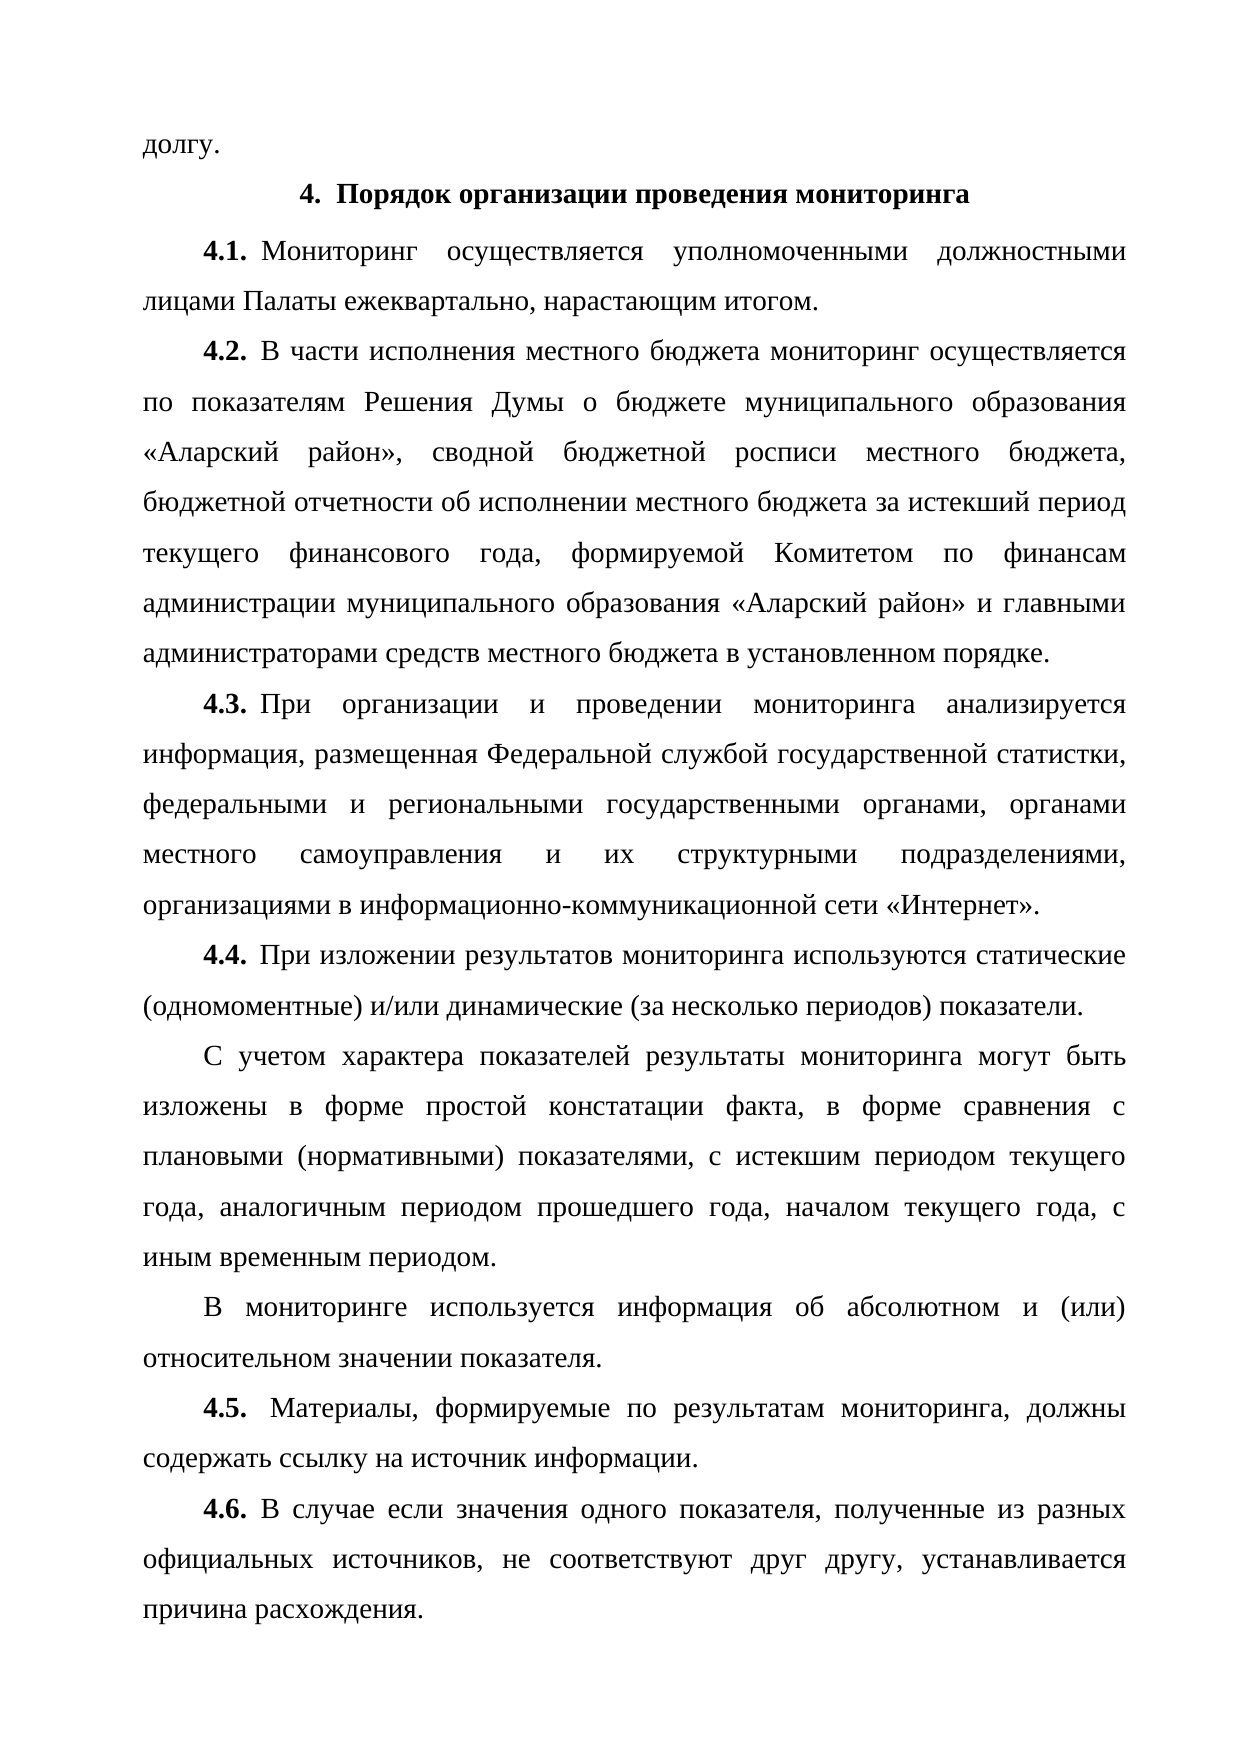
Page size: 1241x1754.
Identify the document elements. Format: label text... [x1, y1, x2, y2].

list В части исполнения местного бюджета мониторинг осуществляется по показателям Решения Думы о бюджете муниципального образования «Аларский район», сводной бюджетной росписи местного бюджета, бюджетной отчетности об исполнении местного бюджета за истекший период текущего финансового года, формируемой Комитетом по финансам администрации муниципального образования «Аларский район» и главными администраторами средств местного бюджета в установленном порядке. [143, 333, 1127, 669]
list При изложении результатов мониторинга используются статические (одномоментные) и/или динамические (за несколько периодов) показатели. [143, 937, 1127, 1021]
list Мониторинг осуществляется уполномоченными должностными лицами Палаты ежеквартально, нарастающим итогом. [143, 233, 1127, 317]
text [143, 126, 1127, 159]
text В мониторинге используется информация об абсолютном и (или) относительном значении показателя. [143, 1289, 1127, 1373]
list В случае если значения одного показателя, полученные из разных официальных источников, не соответствуют друг другу, устанавливается причина расхождения. [143, 1491, 1127, 1625]
list При организации и проведении мониторинга анализируется информация, размещенная Федеральной службой государственной статистки, федеральными и региональными государственными органами, органами местного самоуправления и их структурными подразделениями, организациями в информационно-коммуникационной сети «Интернет». [143, 686, 1127, 921]
text С учетом характера показателей результаты мониторинга могут быть изложены в форме простой констатации факта, в форме сравнения с плановыми (нормативными) показателями, с истекшим периодом текущего года, аналогичным периодом прошедшего года, началом текущего года, с иным временным периодом. [143, 1038, 1127, 1273]
list Материалы, формируемые по результатам мониторинга, должны содержать ссылку на источник информации. [143, 1390, 1127, 1474]
list Порядок организации проведения мониторинга [143, 176, 1127, 210]
